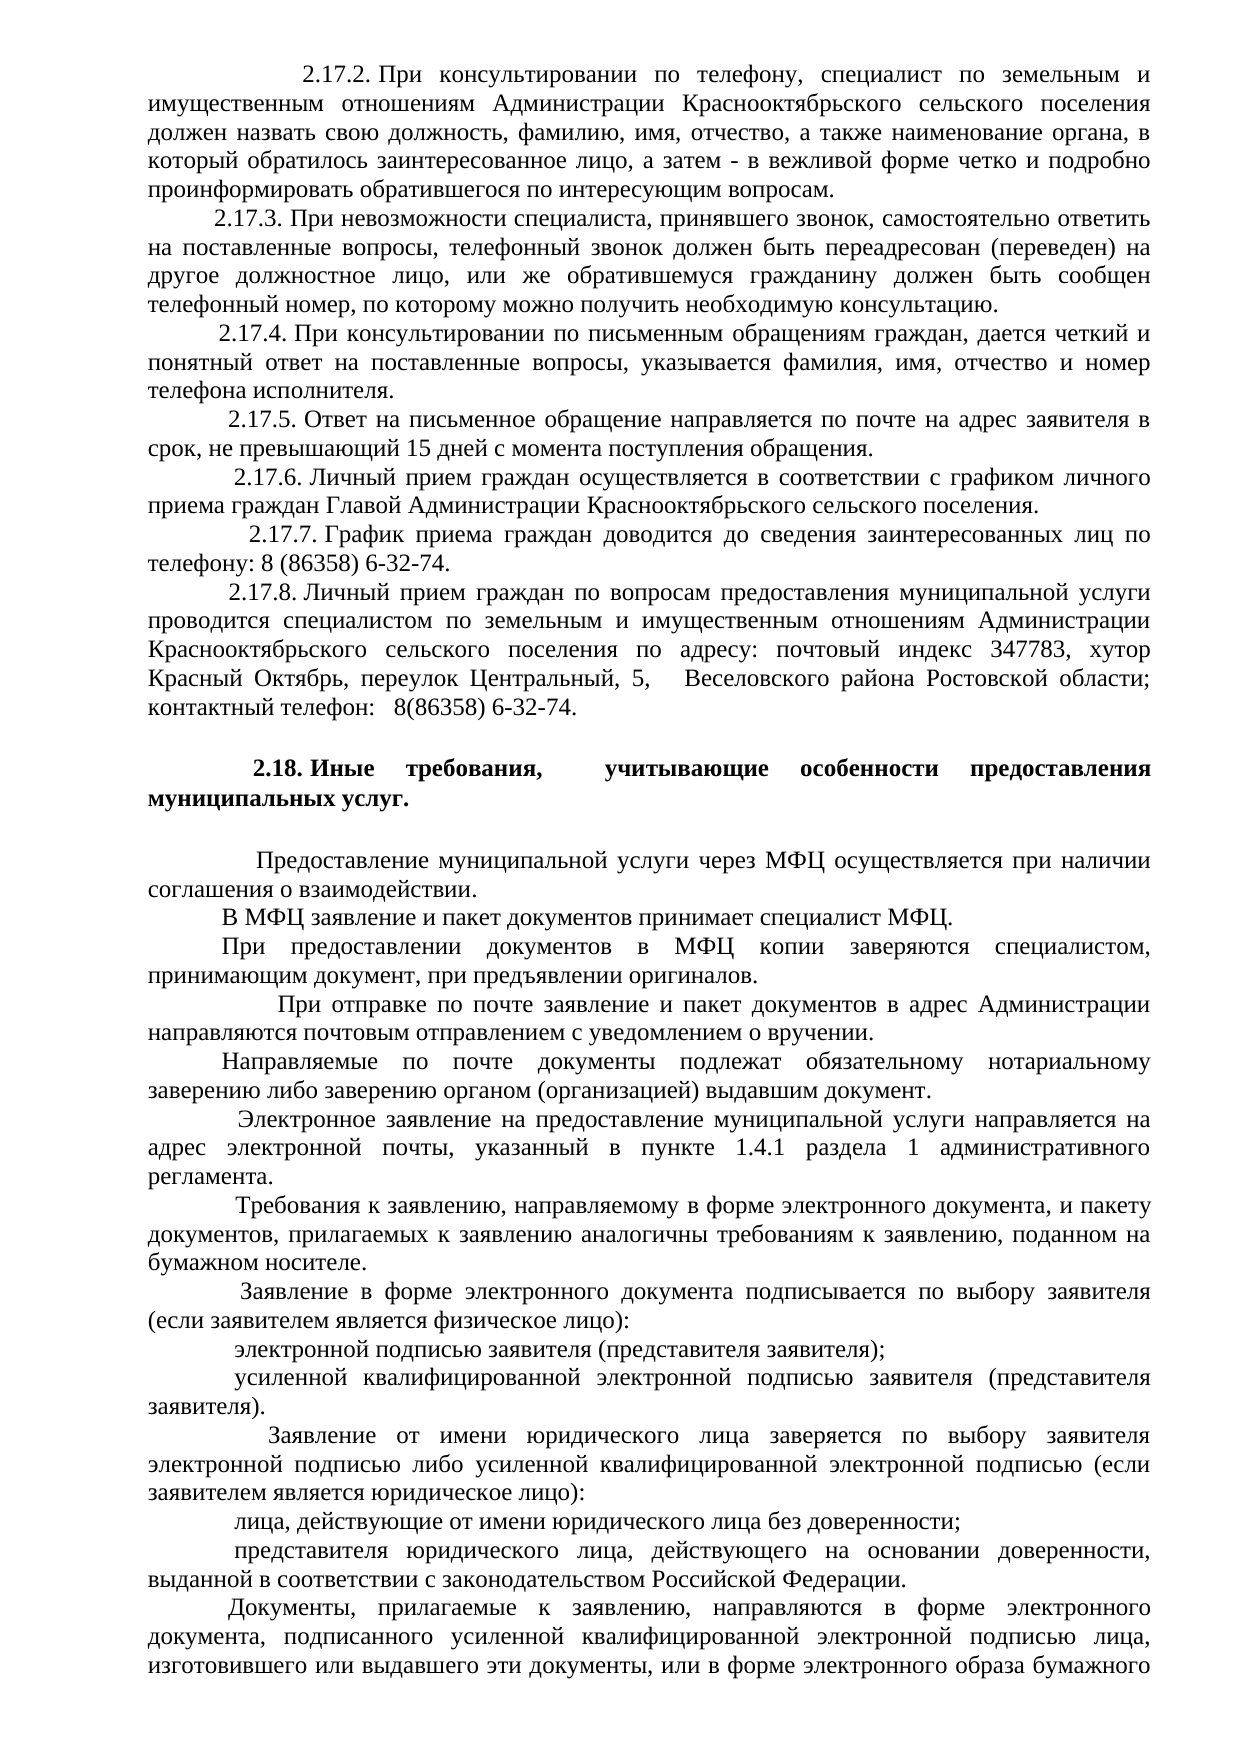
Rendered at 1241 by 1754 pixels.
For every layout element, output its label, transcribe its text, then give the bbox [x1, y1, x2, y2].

text 2.17.3. При невозможности специалиста, принявшего звонок, самостоятельно ответить на поставленные вопросы, телефонный звонок должен быть переадресован (переведен) на другое должностное лицо, или же обратившемуся гражданину должен быть сообщен телефонный номер, по которому можно получить необходимую консультацию. [148, 203, 1152, 318]
text Заявление от имени юридического лица заверяется по выбору заявителя электронной подписью либо усиленной квалифицированной электронной подписью (если заявителем является юридическое лицо): [148, 1420, 1152, 1506]
text 2.17.7. График приема граждан доводится до сведения заинтересованных лиц по телефону: 8 (86358) 6-32-74. [148, 519, 1152, 577]
text представителя юридического лица, действующего на основании доверенности, выданной в соответствии с законодательством Российской Федерации. [148, 1535, 1152, 1592]
text Электронное заявление на предоставление муниципальной услуги направляется на адрес электронной почты, указанный в пункте 1.4.1 раздела 1 административного регламента. [148, 1104, 1152, 1190]
text Направляемые по почте документы подлежат обязательному нотариальному заверению либо заверению органом (организацией) выдавшим документ. [148, 1046, 1152, 1104]
text лица, действующие от имени юридического лица без доверенности; [148, 1506, 1152, 1535]
text При предоставлении документов в МФЦ копии заверяются специалистом, принимающим документ, при предъявлении оригиналов. [148, 931, 1152, 989]
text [148, 1592, 1152, 1679]
text 2.17.8. Личный прием граждан по вопросам предоставления муниципальной услуги проводится специалистом по земельным и имущественным отношениям Администрации Краснооктябрьского сельского поселения по адресу: почтовый индекс 347783, хутор Красный Октябрь, переулок Центральный, 5, Веселовского района Ростовской области; контактный телефон: 8(86358) 6-32-74. [148, 577, 1152, 720]
text При отправке по почте заявление и пакет документов в адрес Администрации направляются почтовым отправлением с уведомлением о вручении. [148, 989, 1152, 1046]
text электронной подписью заявителя (представителя заявителя); [148, 1334, 1152, 1362]
text 2.17.2. При консультировании по телефону, специалист по земельным и имущественным отношениям Администрации Краснооктябрьского сельского поселения должен назвать свою должность, фамилию, имя, отчество, а также наименование органа, в который обратилось заинтересованное лицо, а затем - в вежливой форме четко и подробно проинформировать обратившегося по интересующим вопросам. [148, 59, 1152, 203]
text В МФЦ заявление и пакет документов принимает специалист МФЦ. [148, 902, 1152, 931]
text Требования к заявлению, направляемому в форме электронного документа, и пакету документов, прилагаемых к заявлению аналогичны требованиям к заявлению, поданном на бумажном носителе. [148, 1190, 1152, 1276]
text 2.18. Иные требования, учитывающие особенности предоставления муниципальных услуг. [148, 749, 1152, 811]
text Заявление в форме электронного документа подписывается по выбору заявителя (если заявителем является физическое лицо): [148, 1276, 1152, 1334]
text 2.17.4. При консультировании по письменным обращениям граждан, дается четкий и понятный ответ на поставленные вопросы, указывается фамилия, имя, отчество и номер телефона исполнителя. [148, 318, 1152, 404]
text Предоставление муниципальной услуги через МФЦ осуществляется при наличии соглашения о взаимодействии. [148, 845, 1152, 902]
text 2.17.5. Ответ на письменное обращение направляется по почте на адрес заявителя в срок, не превышающий 15 дней с момента поступления обращения. [148, 404, 1152, 462]
text 2.17.6. Личный прием граждан осуществляется в соответствии с графиком личного приема граждан Главой Администрации Краснооктябрьского сельского поселения. [148, 462, 1152, 519]
text усиленной квалифицированной электронной подписью заявителя (представителя заявителя). [148, 1362, 1152, 1420]
